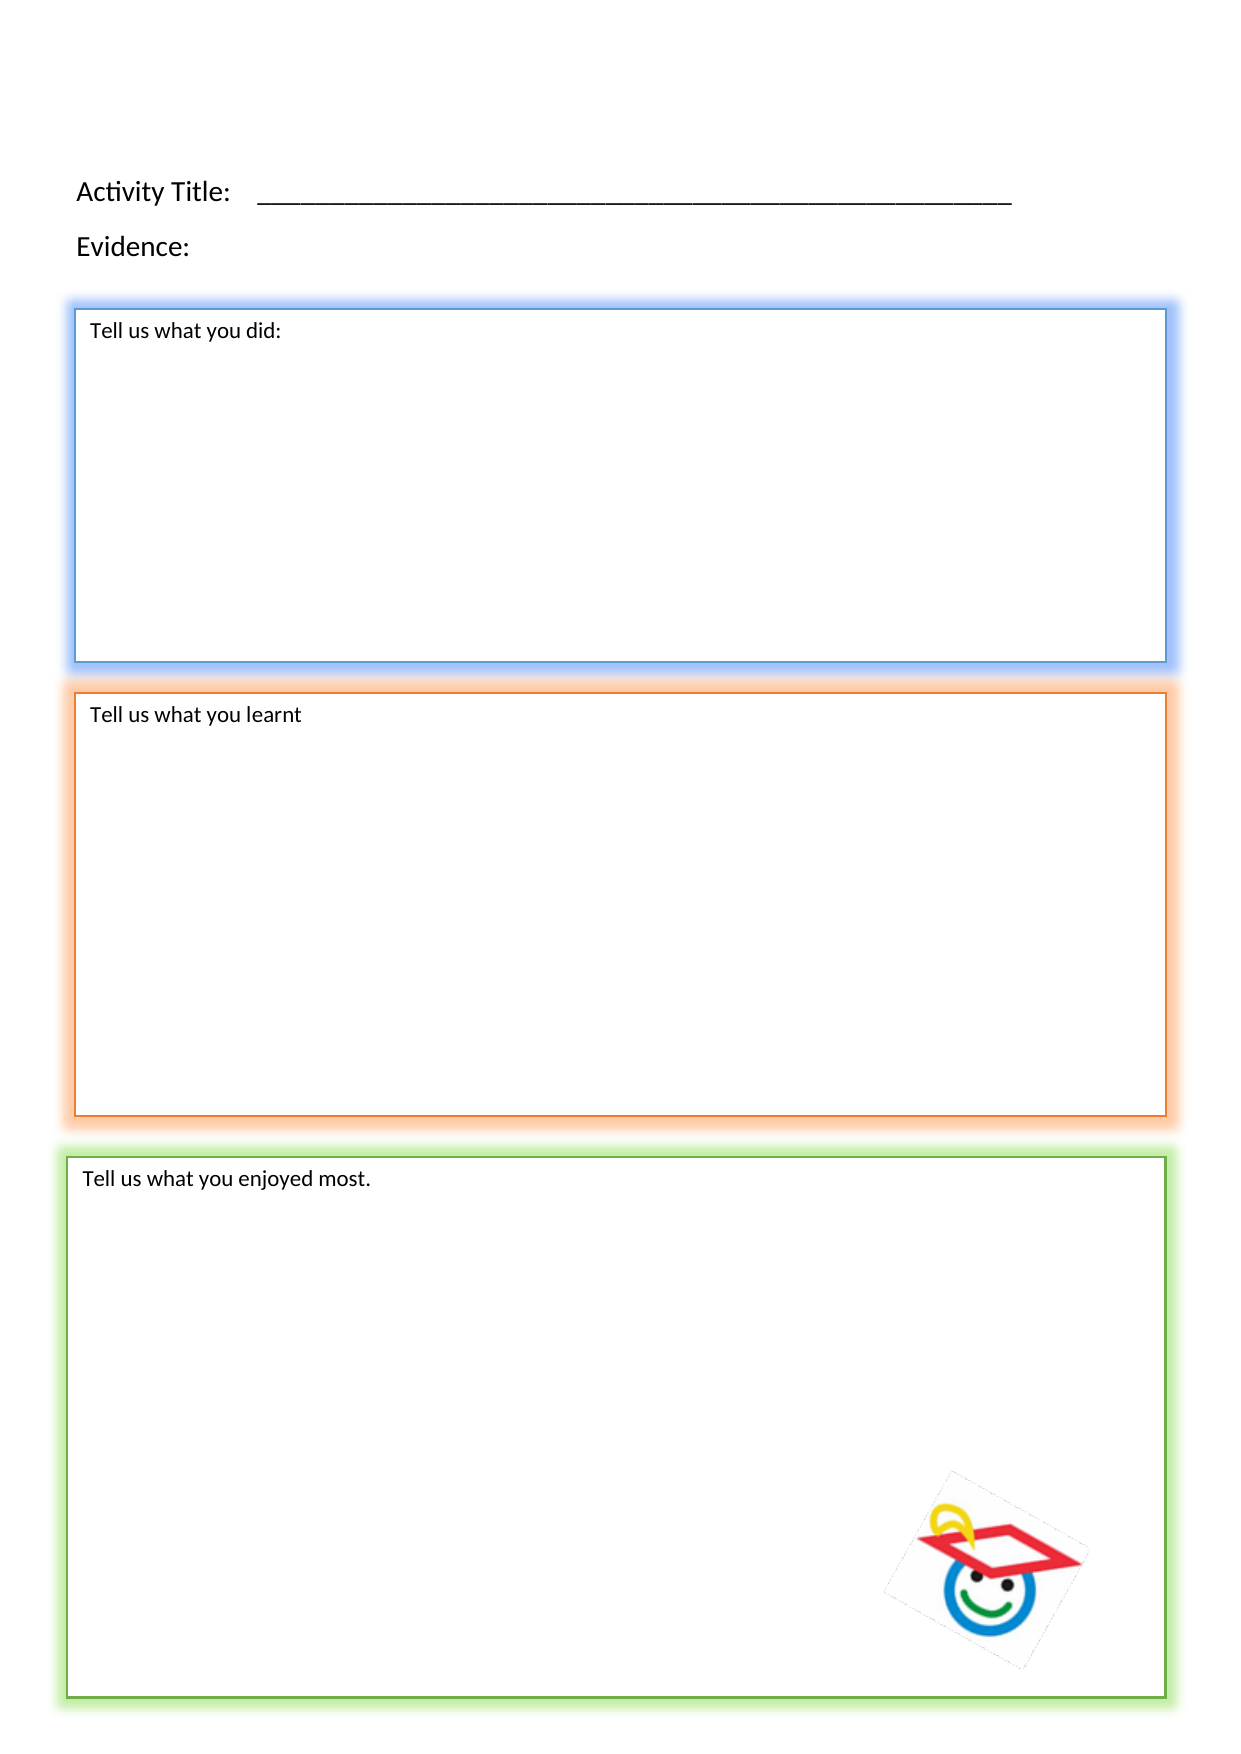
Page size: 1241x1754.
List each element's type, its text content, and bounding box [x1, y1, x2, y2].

text Evidence: [76, 228, 1137, 264]
text Activity Title: ____________________________________________________ [76, 173, 1137, 209]
